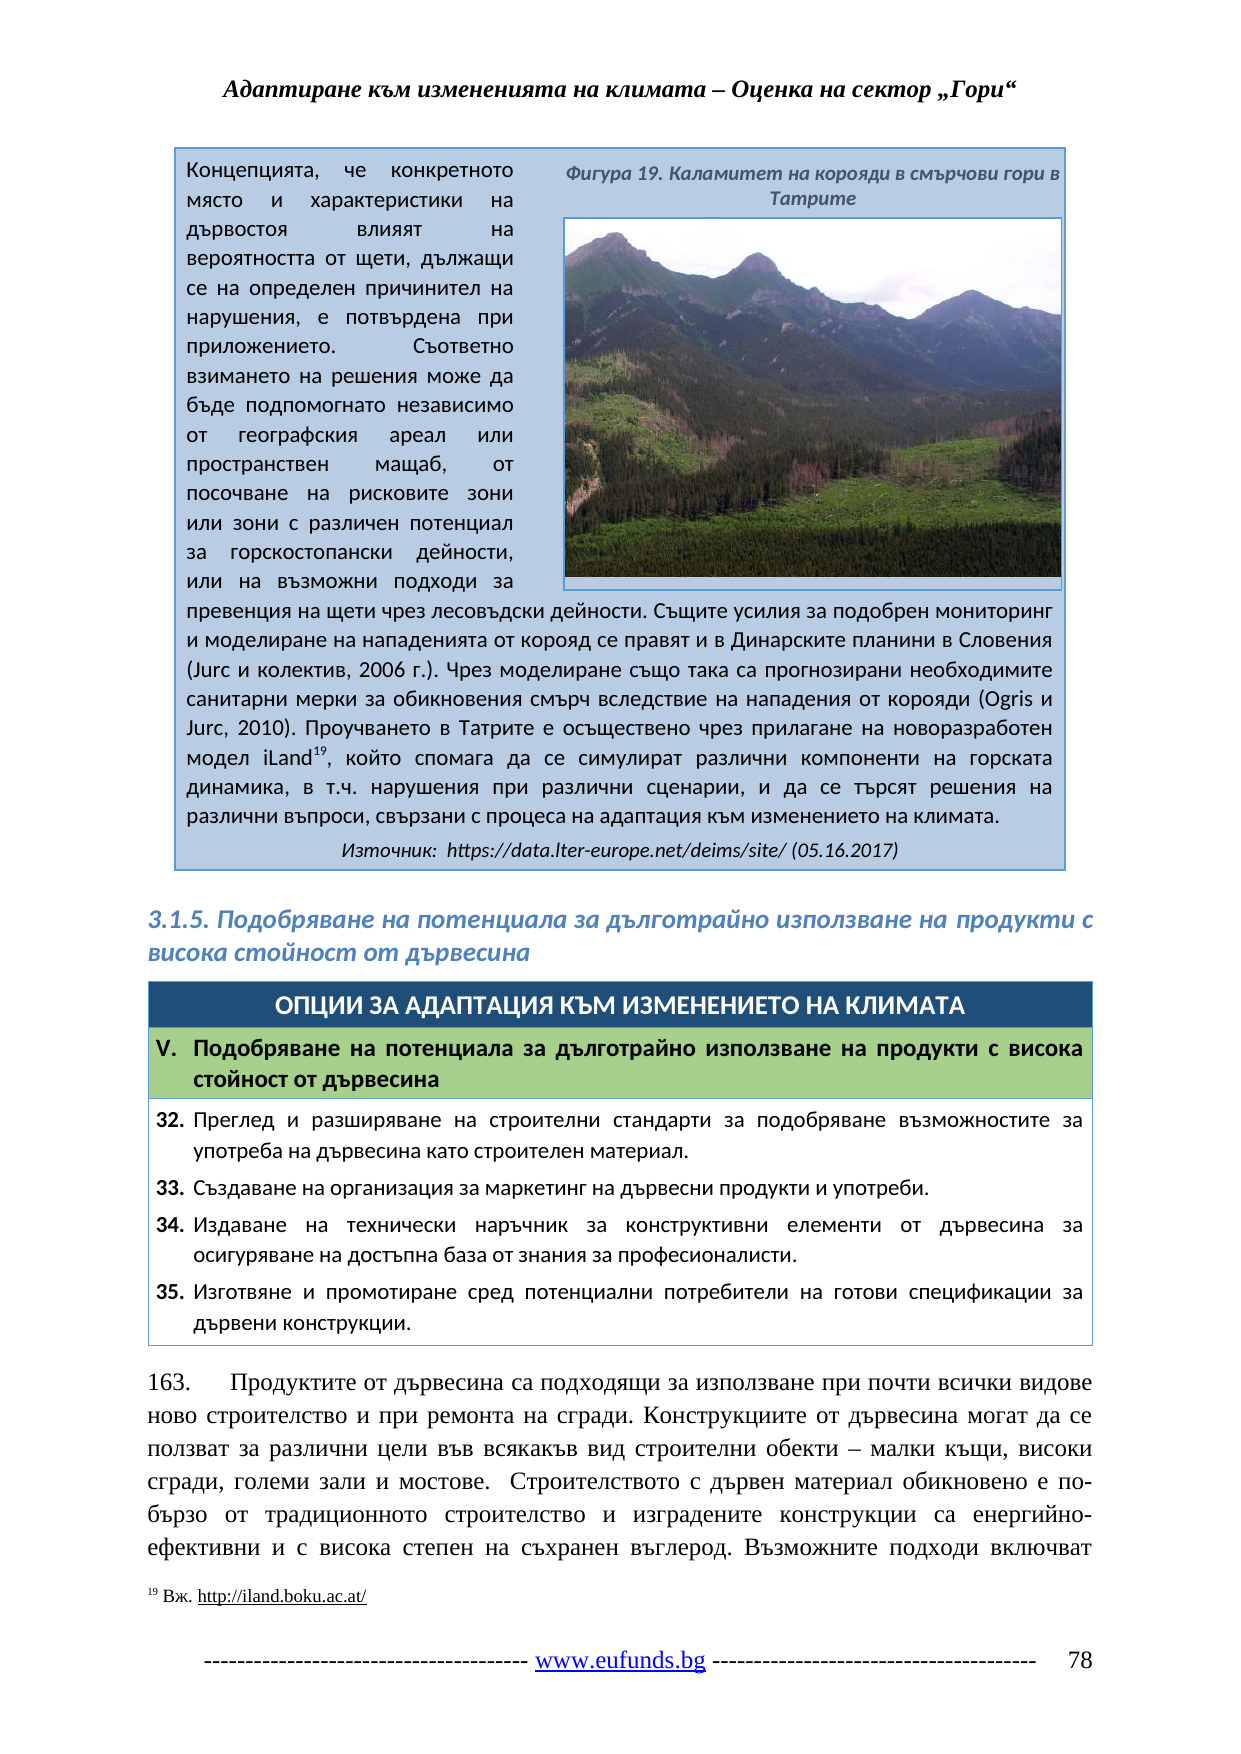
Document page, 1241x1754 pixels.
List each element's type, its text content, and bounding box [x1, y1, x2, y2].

table_cell Подобряване на потенциала за дълготрайно използване на продукти с висока стойност от дървесина [149, 1028, 1092, 1098]
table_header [176, 149, 1064, 869]
table_cell Преглед и разширяване на строителни стандарти за подобряване възможностите за употреба на дървесина като строителен материал. Създаване на организация за маркетинг на дървесни продукти и употреби. Издаване на технически наръчник за конструктивни елементи от дървесина за осигуряване на достъпна база от знания за професионалисти. Изготвяне и промотиране сред потенциални потребители на готови спецификации за дървени конструкции. [149, 1099, 1092, 1345]
table_header ОПЦИИ ЗА АДАПТАЦИЯ КЪМ ИЗМЕНЕНИЕТО НА КЛИМАТА [149, 982, 1092, 1027]
picture [565, 219, 1061, 577]
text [147, 1367, 1093, 1561]
subtitle 3.1.5. Подобряване на потенциала за дълготрайно използване на продукти с висока стойност от дървесина [147, 902, 1093, 968]
